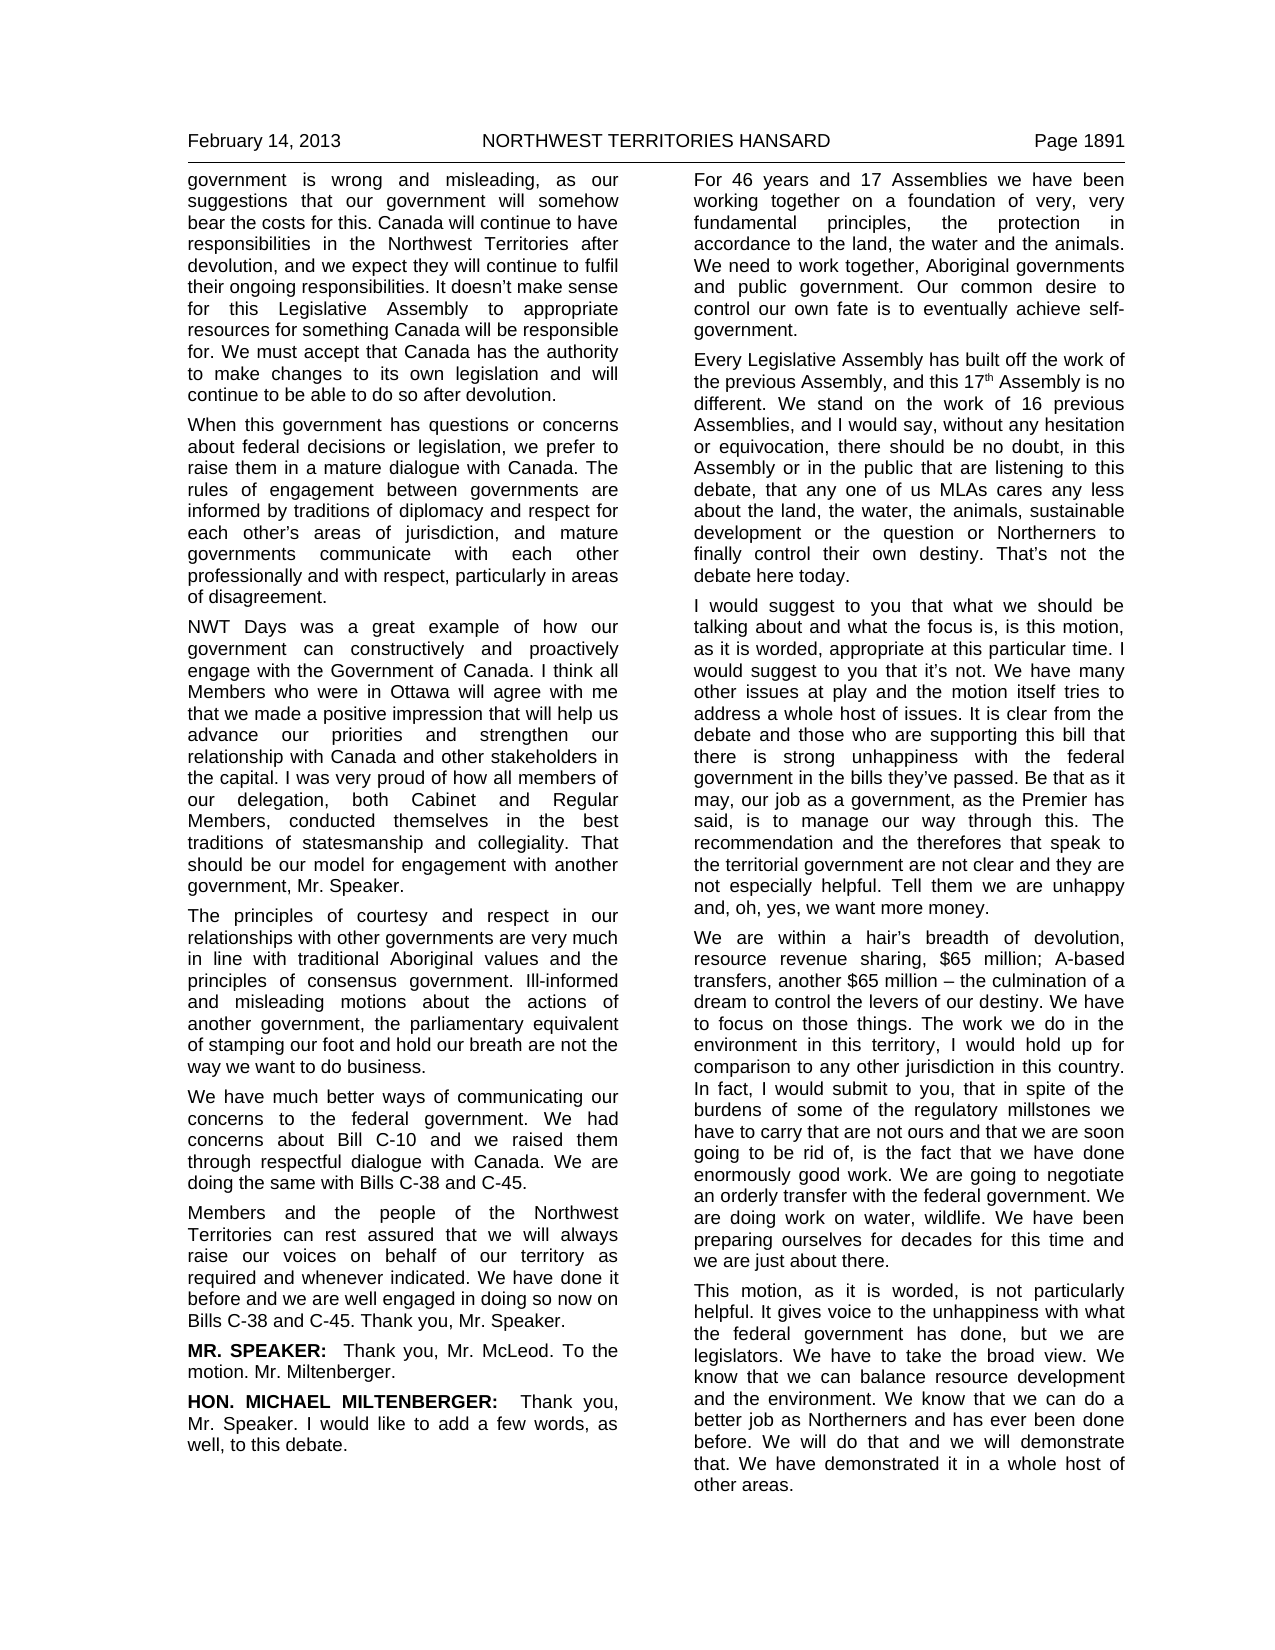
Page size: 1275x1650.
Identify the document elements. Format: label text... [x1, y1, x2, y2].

text HON. MICHAEL MILTENBERGER: Thank you, Mr. Speaker. I would like to add a few words, as well, to this debate. [187, 1391, 619, 1456]
text For 46 years and 17 Assemblies we have been working together on a foundation of very, very fundamental principles, the protection in accordance to the land, the water and the animals. We need to work together, Aboriginal governments and public government. Our common desire to control our own fate is to eventually achieve self-government. [694, 168, 1125, 341]
text Every Legislative Assembly has built off the work of the previous Assembly, and this 17th Assembly is no different. We stand on the work of 16 previous Assemblies, and I would say, without any hesitation or equivocation, there should be no doubt, in this Assembly or in the public that are listening to this debate, that any one of us MLAs cares any less about the land, the water, the animals, sustainable development or the question or Northerners to finally control their own destiny. That’s not the debate here today. [694, 349, 1125, 586]
text This motion, as it is worded, is not particularly helpful. It gives voice to the unhappiness with what the federal government has done, but we are legislators. We have to take the broad view. We know that we can balance resource development and the environment. We know that we can do a better job as Northerners and has ever been done before. We will do that and we will demonstrate that. We have demonstrated it in a whole host of other areas. [694, 1280, 1125, 1495]
text We are within a hair’s breadth of devolution, resource revenue sharing, $65 million; A-based transfers, another $65 million – the culmination of a dream to control the levers of our destiny. We have to focus on those things. The work we do in the environment in this territory, I would hold up for comparison to any other jurisdiction in this country. In fact, I would submit to you, that in spite of the burdens of some of the regulatory millstones we have to carry that are not ours and that we are soon going to be rid of, is the fact that we have done enormously good work. We are going to negotiate an orderly transfer with the federal government. We are doing work on water, wildlife. We have been preparing ourselves for decades for this time and we are just about there. [694, 926, 1125, 1271]
text Members and the people of the Northwest Territories can rest assured that we will always raise our voices on behalf of our territory as required and whenever indicated. We have done it before and we are well engaged in doing so now on Bills C-38 and C-45. Thank you, Mr. Speaker. [187, 1202, 619, 1331]
text I would suggest to you that what we should be talking about and what the focus is, is this motion, as it is worded, appropriate at this particular time. I would suggest to you that it’s not. We have many other issues at play and the motion itself tries to address a whole host of issues. It is clear from the debate and those who are supporting this bill that there is strong unhappiness with the federal government in the bills they’ve passed. Be that as it may, our job as a government, as the Premier has said, is to manage our way through this. The recommendation and the therefores that speak to the territorial government are not clear and they are not especially helpful. Tell them we are unhappy and, oh, yes, we want more money. [694, 595, 1125, 918]
text We have much better ways of communicating our concerns to the federal government. We had concerns about Bill C-10 and we raised them through respectful dialogue with Canada. We are doing the same with Bills C-38 and C-45. [187, 1086, 619, 1193]
text When this government has questions or concerns about federal decisions or legislation, we prefer to raise them in a mature dialogue with Canada. The rules of engagement between governments are informed by traditions of diplomacy and respect for each other’s areas of jurisdiction, and mature governments communicate with each other professionally and with respect, particularly in areas of disagreement. [187, 414, 619, 608]
text NWT Days was a great example of how our government can constructively and proactively engage with the Government of Canada. I think all Members who were in Ottawa will agree with me that we made a positive impression that will help us advance our priorities and strengthen our relationship with Canada and other stakeholders in the capital. I was very proud of how all members of our delegation, both Cabinet and Regular Members, conducted themselves in the best traditions of statesmanship and collegiality. That should be our model for engagement with another government, Mr. Speaker. [187, 616, 619, 897]
text The principles of courtesy and respect in our relationships with other governments are very much in line with traditional Aboriginal values and the principles of consensus government. Ill-informed and misleading motions about the actions of another government, the parliamentary equivalent of stamping our foot and hold our breath are not the way we want to do business. [187, 905, 619, 1077]
text MR. SPEAKER: Thank you, Mr. McLeod. To the motion. Mr. Miltenberger. [187, 1339, 619, 1383]
